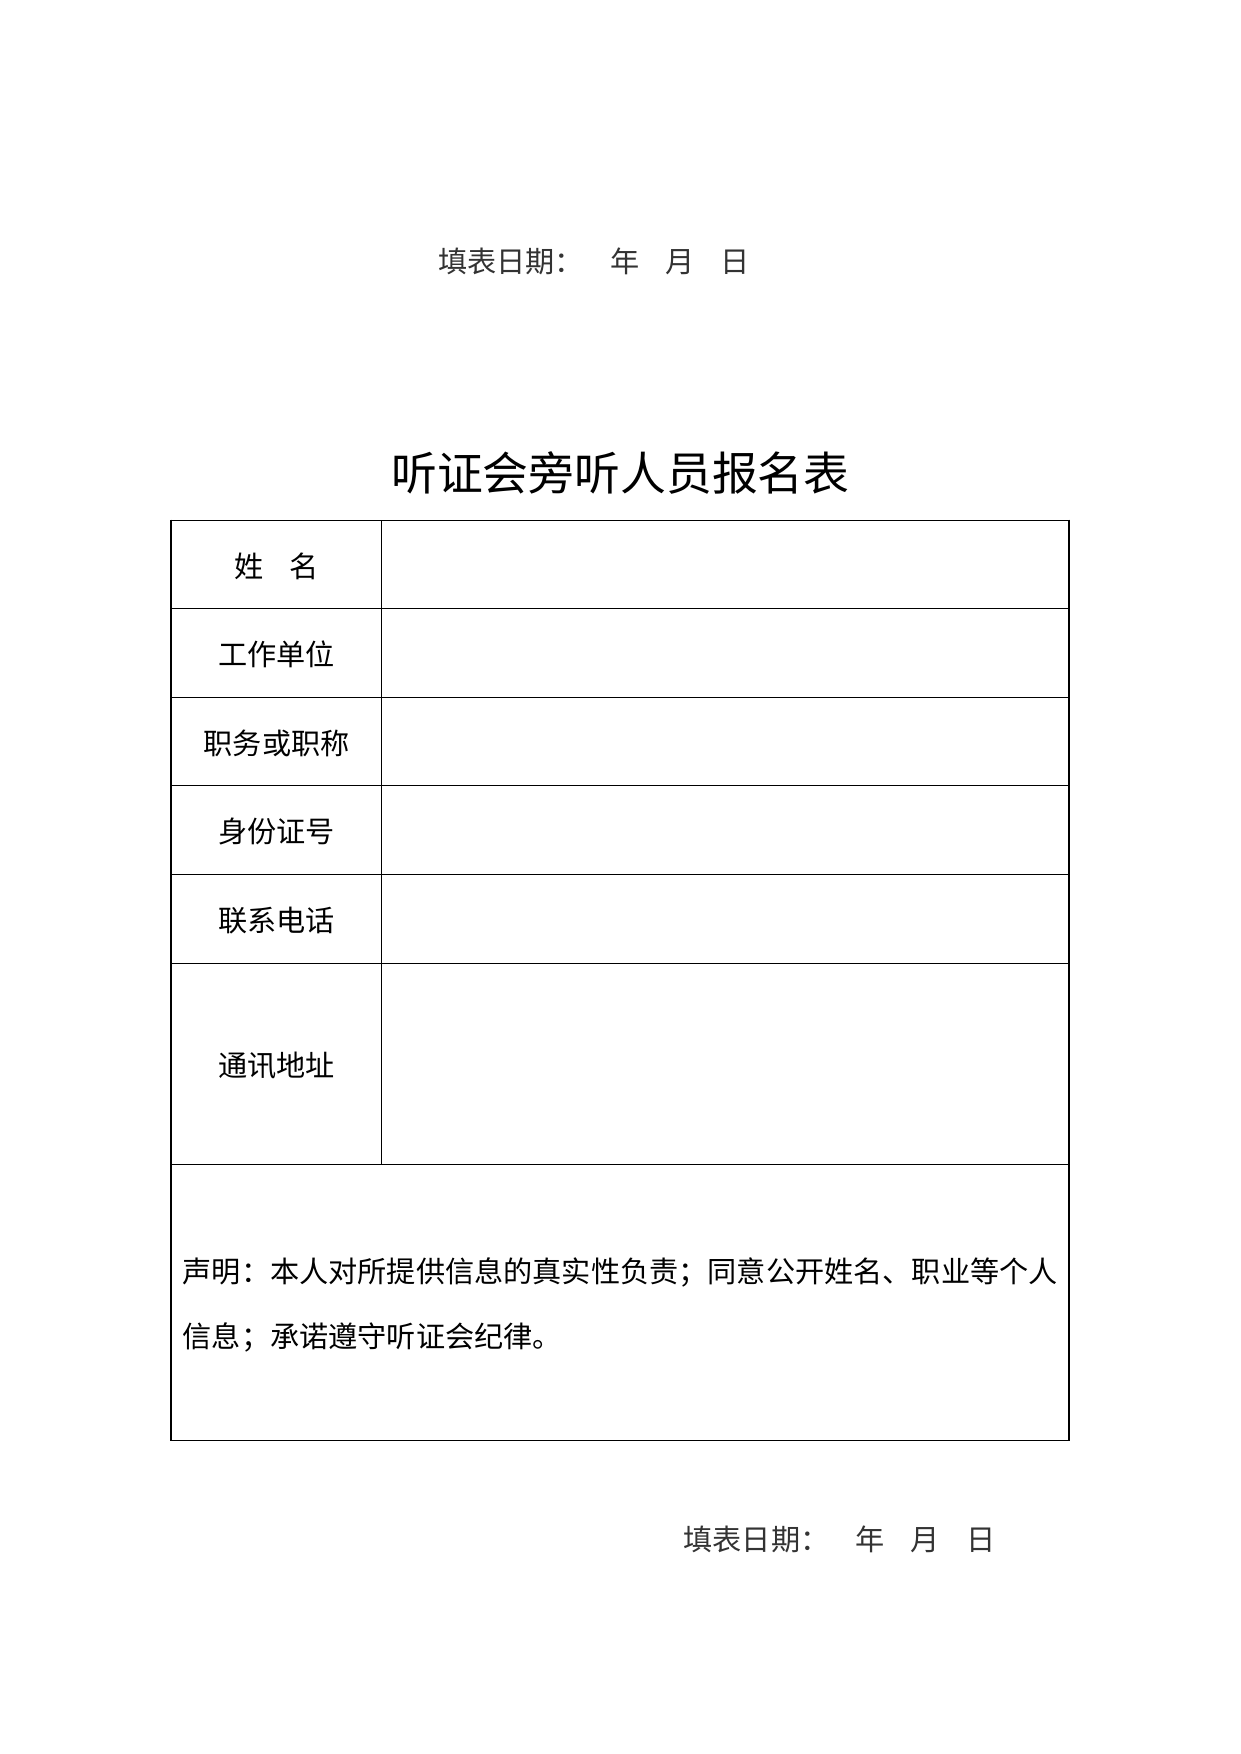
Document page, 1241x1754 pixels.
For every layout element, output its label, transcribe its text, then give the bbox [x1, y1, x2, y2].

table_cell 工作单位 [172, 609, 381, 697]
table_cell [382, 964, 1068, 1164]
text 听证会旁听人员报名表 [187, 422, 1053, 519]
table_cell 职务或职称 [172, 698, 381, 785]
table_header 姓 名 [172, 521, 381, 608]
text 填表日期： 年 月 日 [187, 227, 1053, 292]
table_cell 身份证号 [172, 786, 381, 874]
table_header [382, 521, 1068, 608]
table_cell [382, 698, 1068, 785]
table_cell 通讯地址 [172, 964, 381, 1164]
table_cell 联系电话 [172, 875, 381, 963]
table_cell 声明：本人对所提供信息的真实性负责；同意公开姓名、职业等个人信息；承诺遵守听证会纪律。 [172, 1165, 1068, 1439]
table_cell [382, 875, 1068, 963]
table_cell [382, 609, 1068, 697]
table_cell [382, 786, 1068, 874]
text 填表日期： 年 月 日 [187, 1506, 1053, 1571]
